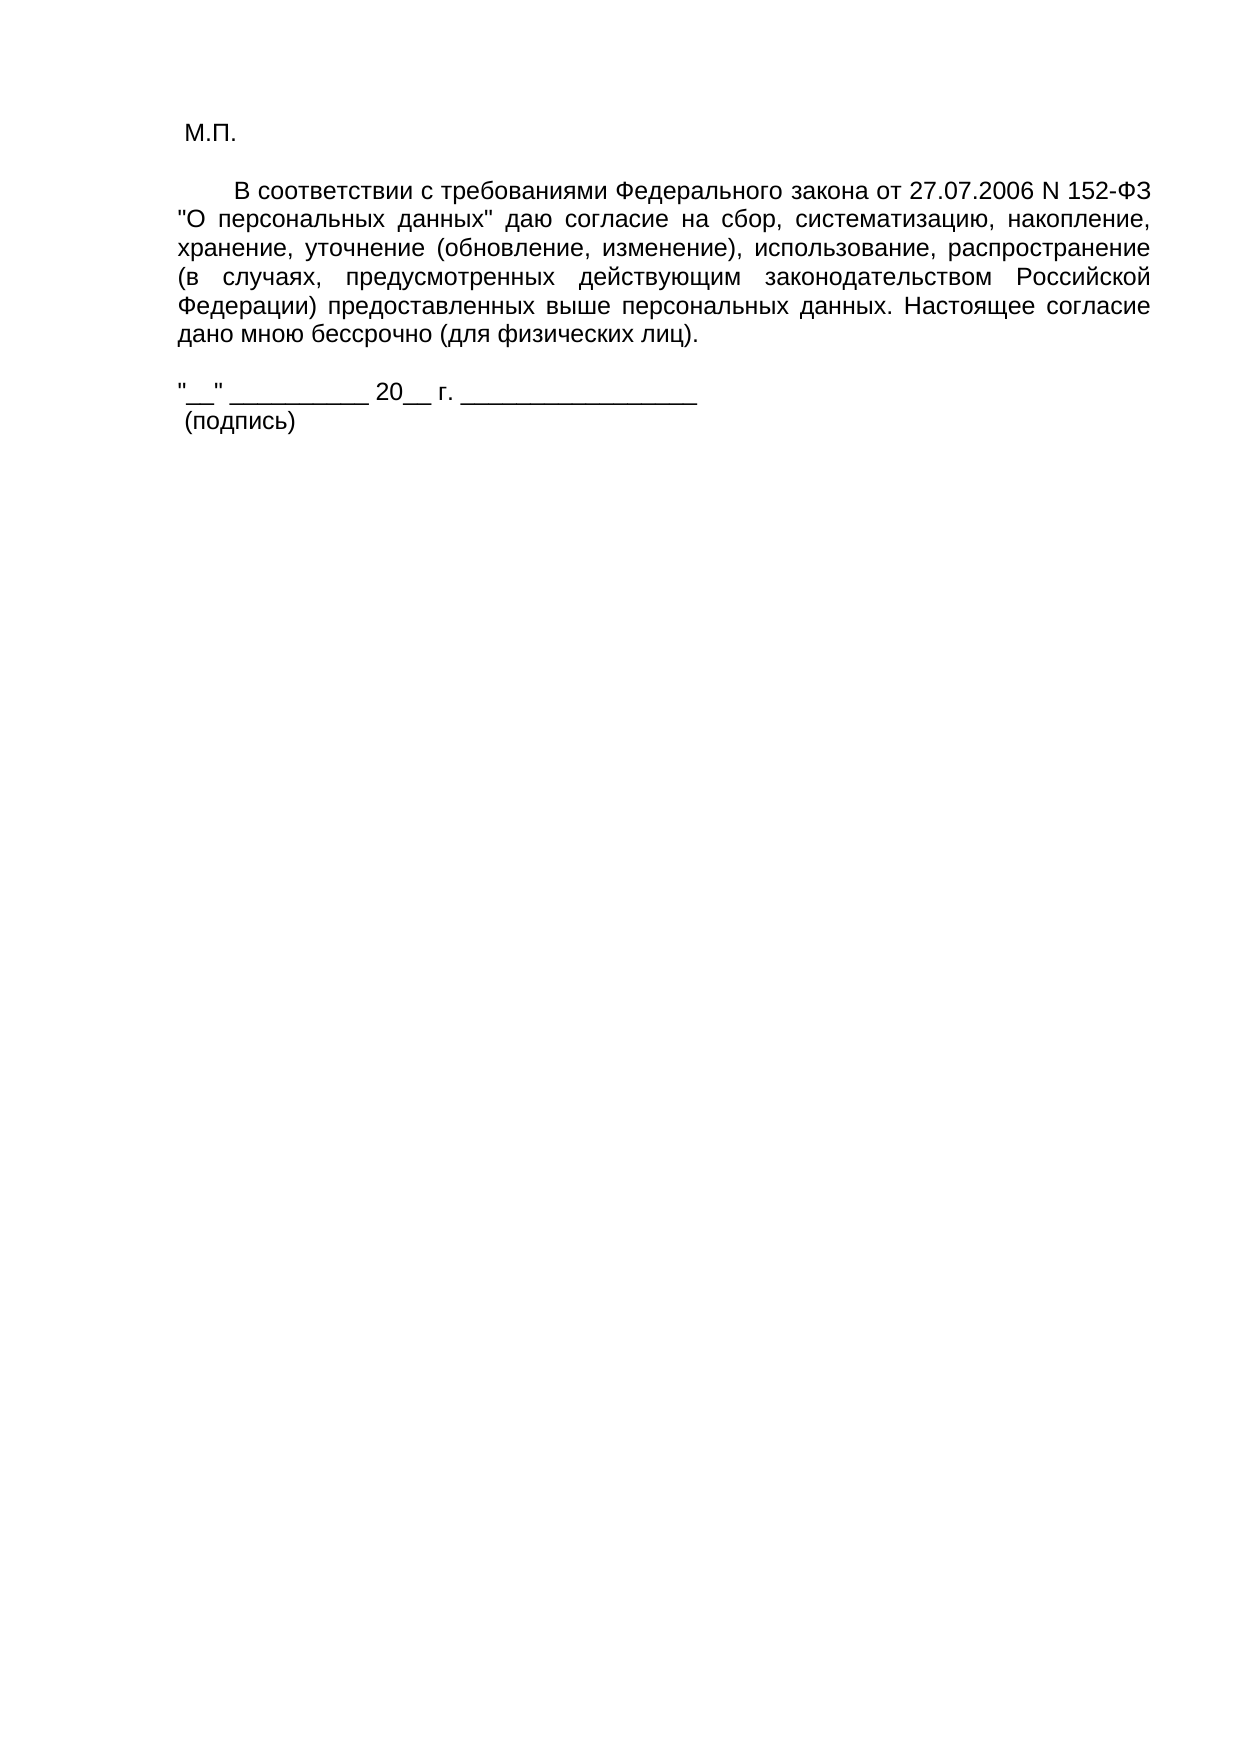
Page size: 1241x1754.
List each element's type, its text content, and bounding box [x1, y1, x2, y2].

text "__" __________ 20__ г. _________________ [177, 377, 1152, 406]
text М.П. [177, 118, 1152, 147]
text (подпись) [177, 406, 1152, 434]
text В соответствии с требованиями Федерального закона от 27.07.2006 N 152-ФЗ "О персональных данных" даю согласие на сбор, систематизацию, накопление, хранение, уточнение (обновление, изменение), использование, распространение (в случаях, предусмотренных действующим законодательством Российской Федерации) предоставленных выше персональных данных. Настоящее согласие дано мною бессрочно (для физических лиц). [177, 176, 1152, 348]
